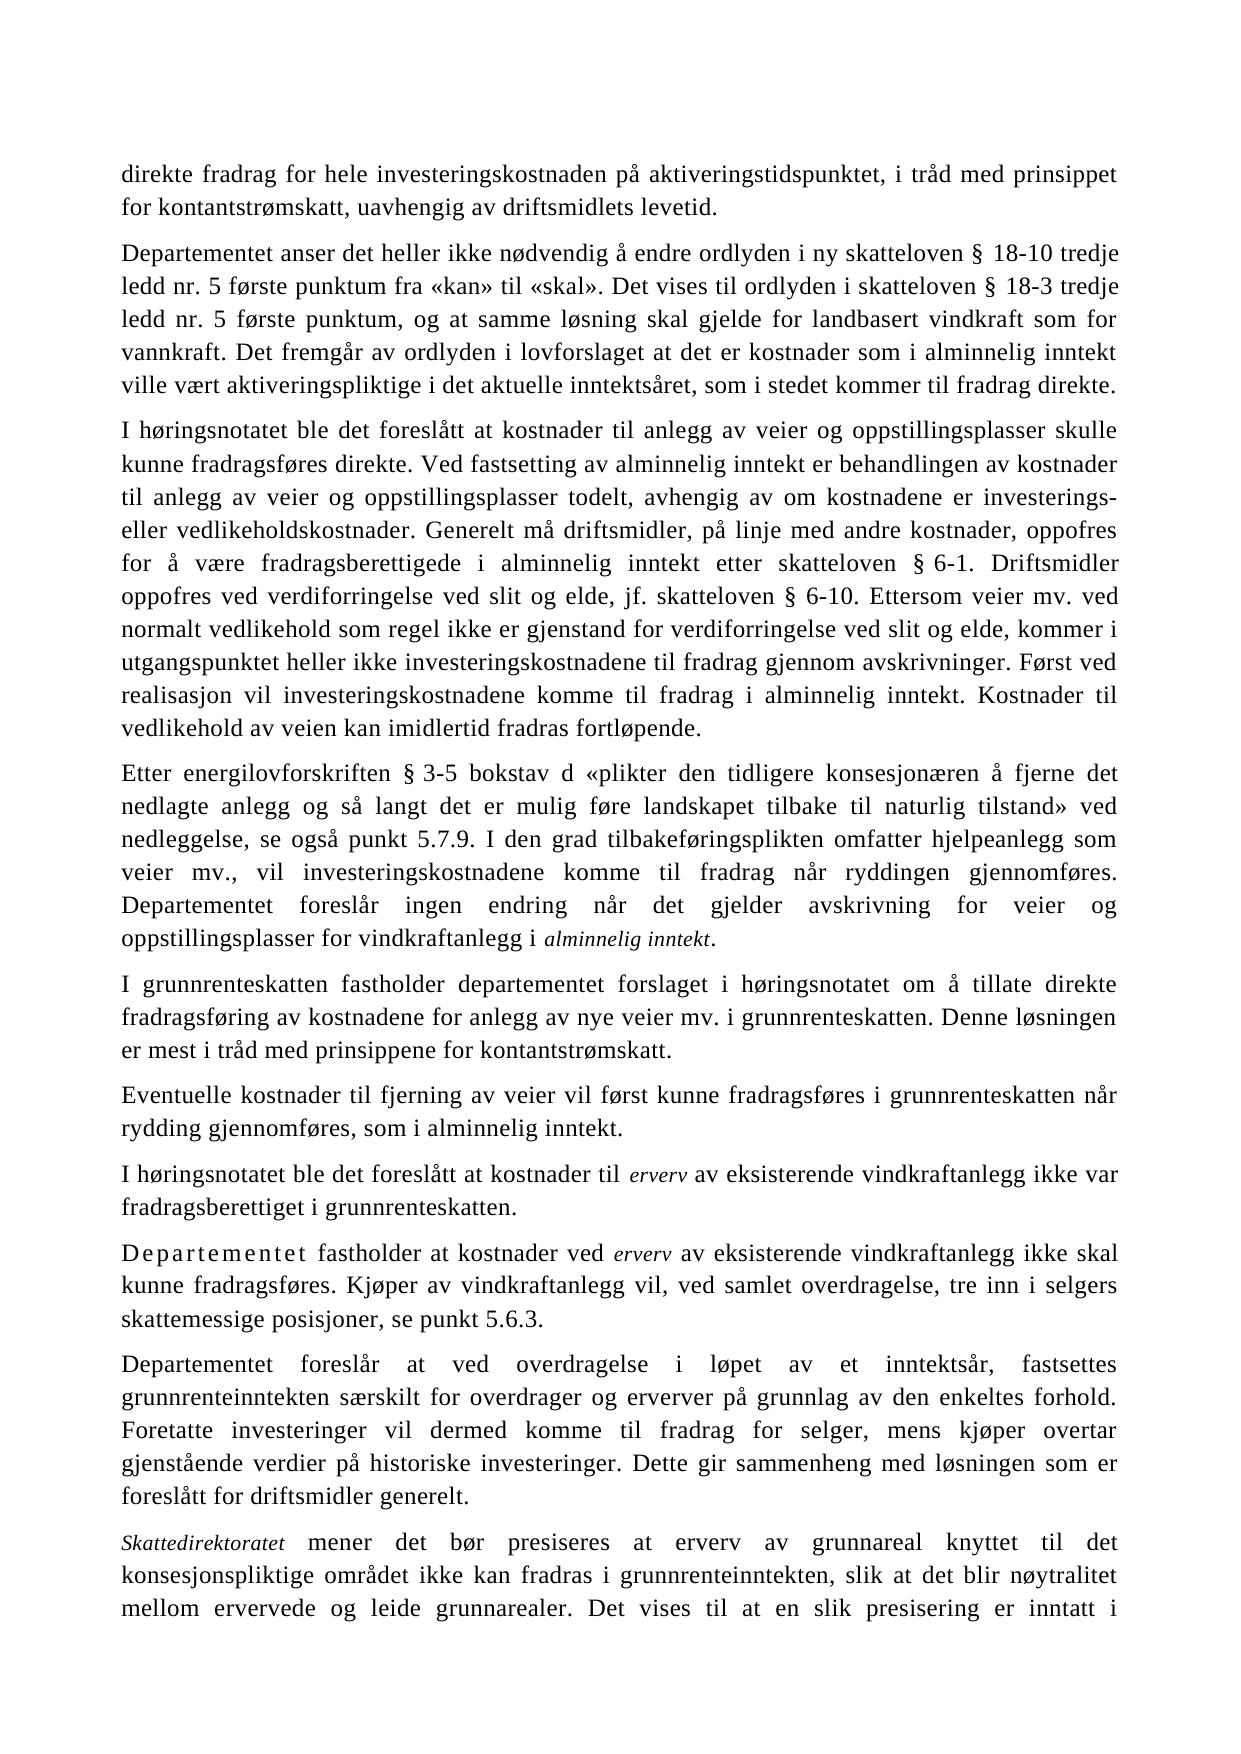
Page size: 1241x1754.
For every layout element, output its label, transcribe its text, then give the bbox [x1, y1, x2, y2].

text Departementet fastholder at kostnader ved erverv av eksisterende vindkraftanlegg ikke skal kunne fradragsføres. Kjøper av vindkraftanlegg vil, ved samlet overdragelse, tre inn i selgers skattemessige posisjoner, se punkt 5.6.3. [121, 1238, 1119, 1332]
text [121, 1527, 1119, 1622]
text Departementet foreslår at ved overdragelse i løpet av et inntektsår, fastsettes grunnrenteinntekten særskilt for overdrager og erverver på grunnlag av den enkeltes forhold. Foretatte investeringer vil dermed komme til fradrag for selger, mens kjøper overtar gjenstående verdier på historiske investeringer. Dette gir sammenheng med løsningen som er foreslått for driftsmidler generelt. [121, 1349, 1119, 1510]
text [121, 159, 1119, 221]
text I grunnrenteskatten fastholder departementet forslaget i høringsnotatet om å tillate direkte fradragsføring av kostnadene for anlegg av nye veier mv. i grunnrenteskatten. Denne løsningen er mest i tråd med prinsippene for kontantstrømskatt. [121, 969, 1119, 1064]
text Etter energilovforskriften § 3-5 bokstav d «plikter den tidligere konsesjonæren å fjerne det nedlagte anlegg og så langt det er mulig føre landskapet tilbake til naturlig tilstand» ved nedleggelse, se også punkt 5.7.9. I den grad tilbakeføringsplikten omfatter hjelpeanlegg som veier mv., vil investeringskostnadene komme til fradrag når ryddingen gjennomføres. Departementet foreslår ingen endring når det gjelder avskrivning for veier og oppstillingsplasser for vindkraftanlegg i alminnelig inntekt. [121, 758, 1119, 952]
text Departementet anser det heller ikke nødvendig å endre ordlyden i ny skatteloven § 18-10 tredje ledd nr. 5 første punktum fra «kan» til «skal». Det vises til ordlyden i skatteloven § 18-3 tredje ledd nr. 5 første punktum, og at samme løsning skal gjelde for landbasert vindkraft som for vannkraft. Det fremgår av ordlyden i lovforslaget at det er kostnader som i alminnelig inntekt ville vært aktiveringspliktige i det aktuelle inntektsåret, som i stedet kommer til fradrag direkte. [121, 238, 1119, 399]
text I høringsnotatet ble det foreslått at kostnader til erverv av eksisterende vindkraftanlegg ikke var fradragsberettiget i grunnrenteskatten. [121, 1159, 1119, 1221]
text I høringsnotatet ble det foreslått at kostnader til anlegg av veier og oppstillingsplasser skulle kunne fradragsføres direkte. Ved fastsetting av alminnelig inntekt er behandlingen av kostnader til anlegg av veier og oppstillingsplasser todelt, avhengig av om kostnadene er investerings- eller vedlikeholdskostnader. Generelt må driftsmidler, på linje med andre kostnader, oppofres for å være fradragsberettigede i alminnelig inntekt etter skatteloven § 6-1. Driftsmidler oppofres ved verdiforringelse ved slit og elde, jf. skatteloven § 6-10. Ettersom veier mv. ved normalt vedlikehold som regel ikke er gjenstand for verdiforringelse ved slit og elde, kommer i utgangspunktet heller ikke investeringskostnadene til fradrag gjennom avskrivninger. Først ved realisasjon vil investeringskostnadene komme til fradrag i alminnelig inntekt. Kostnader til vedlikehold av veien kan imidlertid fradras fortløpende. [121, 416, 1119, 742]
text Eventuelle kostnader til fjerning av veier vil først kunne fradragsføres i grunnrenteskatten når rydding gjennomføres, som i alminnelig inntekt. [121, 1081, 1119, 1142]
